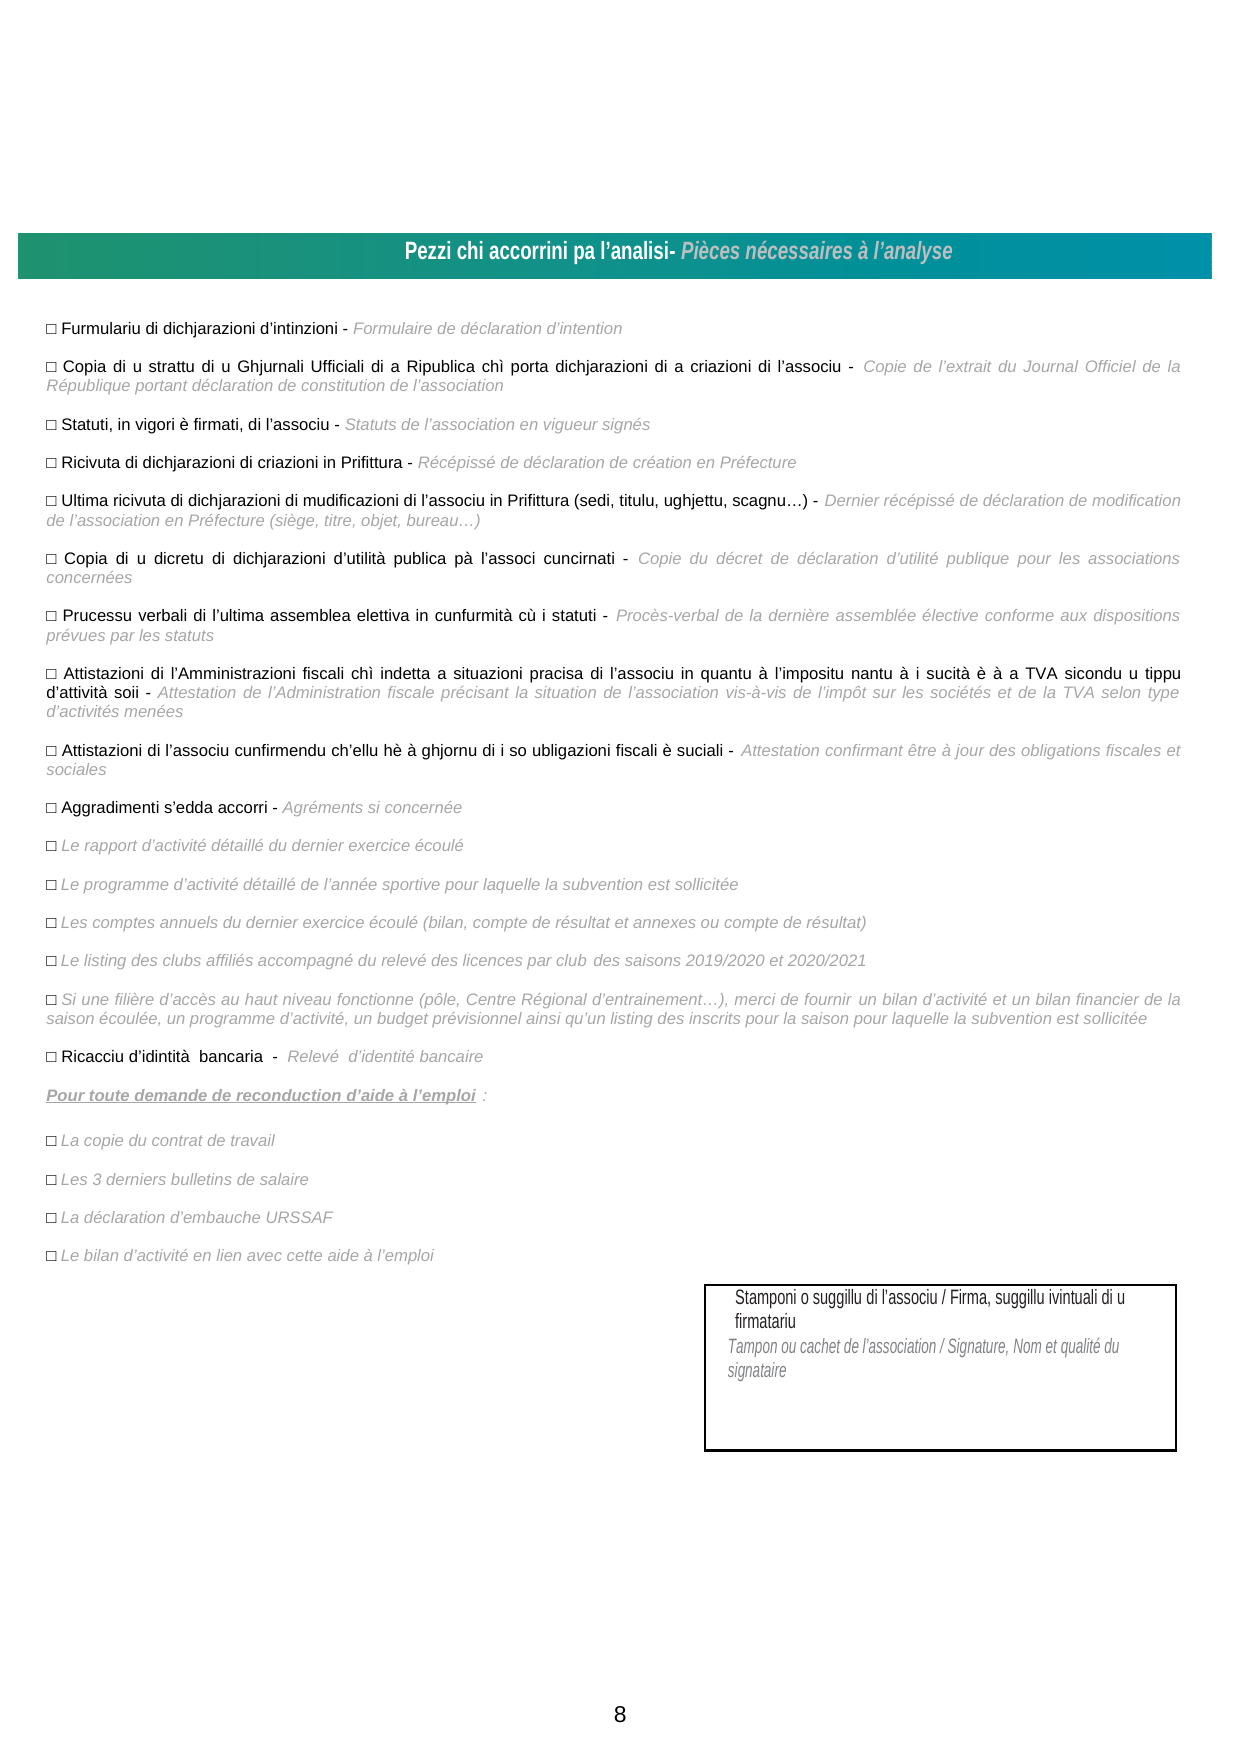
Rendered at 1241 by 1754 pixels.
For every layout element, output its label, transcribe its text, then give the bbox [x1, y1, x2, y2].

text Pour toute demande de reconduction d’aide à l’emploi : [46, 1085, 1183, 1104]
text □ Le programme d’activité détaillé de l’année sportive pour laquelle la subvention est sollicitée [46, 874, 1183, 894]
text □ Copia di u dicretu di dichjarazioni d’utilità publica pà l’associ cuncirnati - Copie du décret de déclaration d’utilité publique pour les associations concernées [46, 549, 1183, 587]
text □ La copie du contrat de travail [46, 1131, 1183, 1150]
text □ Furmulariu di dichjarazioni d’intinzioni - Formulaire de déclaration d’intention [46, 319, 1183, 338]
text □ Si une filière d’accès au haut niveau fonctionne (pôle, Centre Régional d’entrainement…), merci de fournir un bilan d’activité et un bilan financier de la saison écoulée, un programme d’activité, un budget prévisionnel ainsi qu’un listing des inscrits pour la saison pour laquelle la subvention est sollicitée [46, 989, 1183, 1028]
text □ Le listing des clubs affiliés accompagné du relevé des licences par club des saisons 2019/2020 et 2020/2021 [46, 951, 1183, 970]
text □ Ricacciu d’idintità bancaria - Relevé d’identité bancaire [46, 1047, 1183, 1066]
text □ Copia di u strattu di u Ghjurnali Ufficiali di a Ripublica chì porta dichjarazioni di a criazioni di l’associu - Copie de l’extrait du Journal Officiel de la République portant déclaration de constitution de l’association [46, 357, 1183, 395]
text □ Aggradimenti s’edda accorri - Agréments si concernée [46, 798, 1183, 817]
text □ Les comptes annuels du dernier exercice écoulé (bilan, compte de résultat et annexes ou compte de résultat) [46, 913, 1183, 932]
text □ Le bilan d’activité en lien avec cette aide à l’emploi [46, 1246, 1183, 1265]
text □ Ultima ricivuta di dichjarazioni di mudificazioni di l’associu in Prifittura (sedi, titulu, ughjettu, scagnu…) - Dernier récépissé de déclaration de modification de l’association en Préfecture (siège, titre, objet, bureau…) [46, 491, 1183, 529]
text □ Les 3 derniers bulletins de salaire [46, 1169, 1183, 1188]
text □ Attistazioni di l’Amministrazioni fiscali chì indetta a situazioni pracisa di l’associu in quantu à l’impositu nantu à i sucità è à a TVA sicondu u tippu d’attività soii - Attestation de l’Administration fiscale précisant la situation de l’association vis-à-vis de l’impôt sur les sociétés et de la TVA selon type d’activités menées [46, 664, 1183, 721]
text □ Attistazioni di l’associu cunfirmendu ch’ellu hè à ghjornu di i so ubligazioni fiscali è suciali - Attestation confirmant être à jour des obligations fiscales et sociales [46, 740, 1183, 779]
text □ Statuti, in vigori è firmati, di l’associu - Statuts de l’association en vigueur signés [46, 414, 1183, 434]
picture [18, 233, 1212, 279]
text □ La déclaration d’embauche URSSAF [46, 1208, 1183, 1227]
text □ Ricivuta di dichjarazioni di criazioni in Prifittura - Récépissé de déclaration de création en Préfecture [46, 453, 1183, 472]
text □ Le rapport d’activité détaillé du dernier exercice écoulé [46, 836, 1183, 855]
text □ Prucessu verbali di l’ultima assemblea elettiva in cunfurmità cù i statuti - Procès-verbal de la dernière assemblée élective conforme aux dispositions prévues par les statuts [46, 606, 1183, 644]
